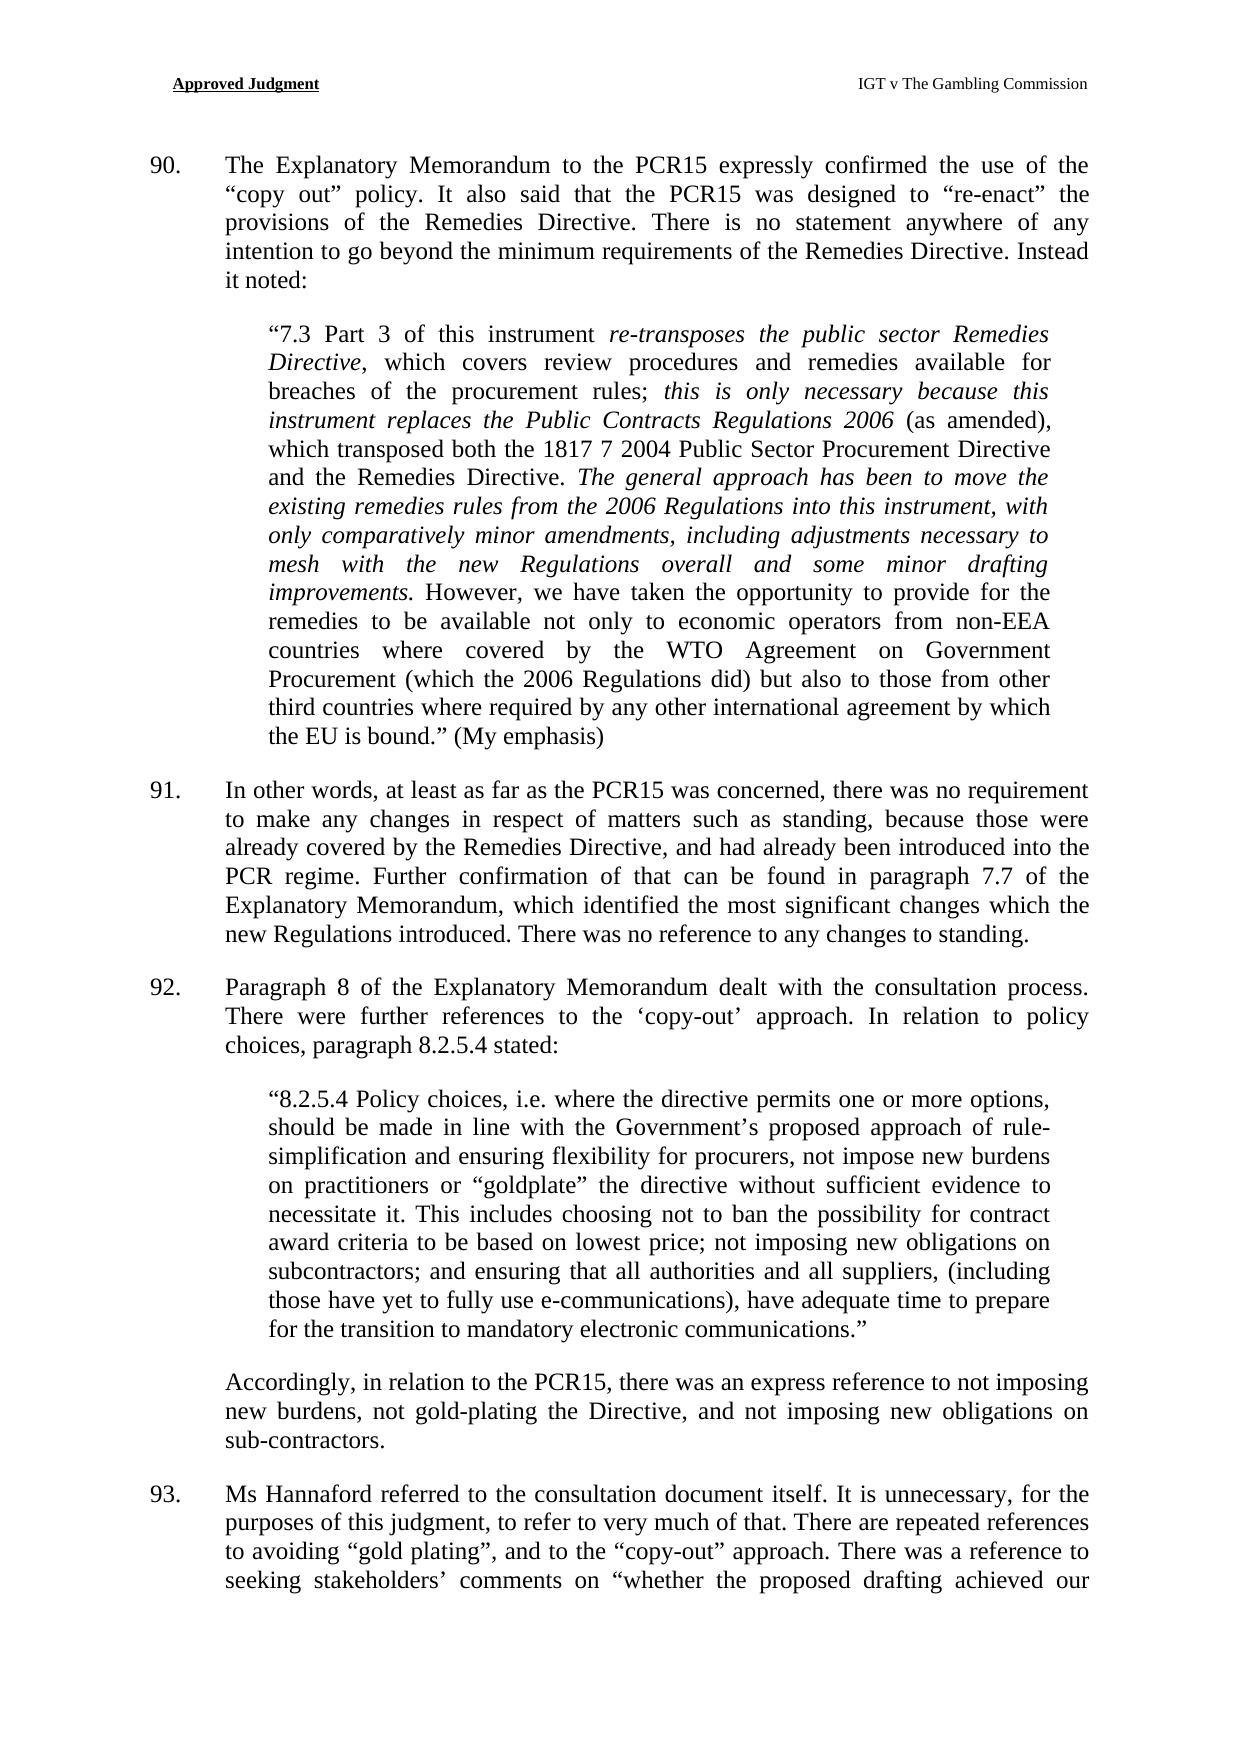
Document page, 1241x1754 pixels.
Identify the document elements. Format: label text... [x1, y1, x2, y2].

list “8.2.5.4 Policy choices, i.e. where the directive permits one or more options, should be made in line with the Government’s proposed approach of rule-simplification and ensuring flexibility for procurers, not impose new burdens on practitioners or “goldplate” the directive without sufficient evidence to necessitate it. This includes choosing not to ban the possibility for contract award criteria to be based on lowest price; not imposing new obligations on subcontractors; and ensuring that all authorities and all suppliers, (including those have yet to fully use e-communications), have adequate time to prepare for the transition to mandatory electronic communications.” [268, 1084, 1052, 1342]
text In other words, at least as far as the PCR15 was concerned, there was no requirement to make any changes in respect of matters such as standing, because those were already covered by the Remedies Directive, and had already been introduced into the PCR regime. Further confirmation of that can be found in paragraph 7.7 of the Explanatory Memorandum, which identified the most significant changes which the new Regulations introduced. There was no reference to any changes to standing. [150, 775, 1090, 947]
text The Explanatory Memorandum to the PCR15 expressly confirmed the use of the “copy out” policy. It also said that the PCR15 was designed to “re-enact” the provisions of the Remedies Directive. There is no statement anywhere of any intention to go beyond the minimum requirements of the Remedies Directive. Instead it noted: [150, 150, 1090, 294]
list “7.3 Part 3 of this instrument re-transposes the public sector Remedies Directive, which covers review procedures and remedies available for breaches of the procurement rules; this is only necessary because this instrument replaces the Public Contracts Regulations 2006 (as amended), which transposed both the 1817 7 2004 Public Sector Procurement Directive and the Remedies Directive. The general approach has been to move the existing remedies rules from the 2006 Regulations into this instrument, with only comparatively minor amendments, including adjustments necessary to mesh with the new Regulations overall and some minor drafting improvements. However, we have taken the opportunity to provide for the remedies to be available not only to economic operators from non-EEA countries where covered by the WTO Agreement on Government Procurement (which the 2006 Regulations did) but also to those from other third countries where required by any other international agreement by which the EU is bound.” (My emphasis) [268, 319, 1052, 750]
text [150, 1479, 1090, 1594]
text Paragraph 8 of the Explanatory Memorandum dealt with the consultation process. There were further references to the ‘copy-out’ approach. In relation to policy choices, paragraph 8.2.5.4 stated: [150, 972, 1090, 1059]
list Accordingly, in relation to the PCR15, there was an express reference to not imposing new burdens, not gold-plating the Directive, and not imposing new obligations on sub-contractors. [225, 1367, 1090, 1454]
